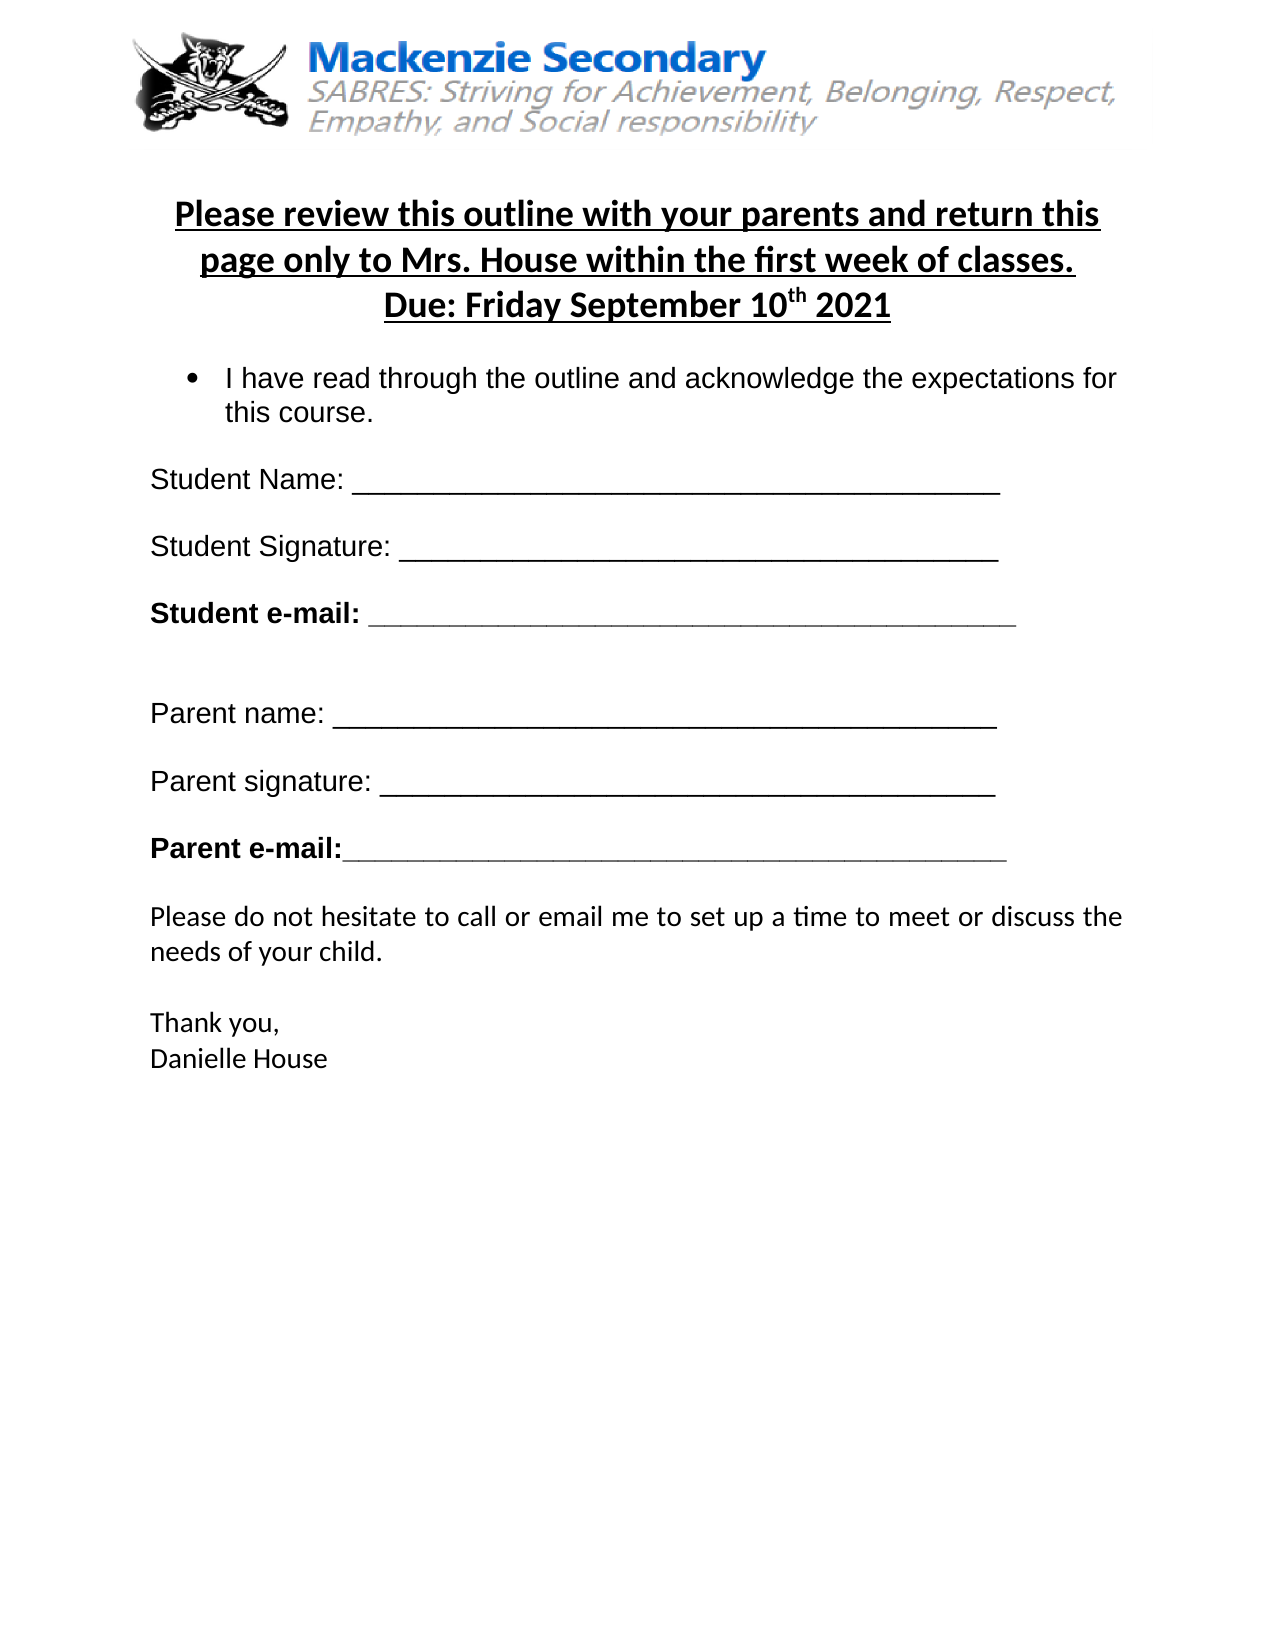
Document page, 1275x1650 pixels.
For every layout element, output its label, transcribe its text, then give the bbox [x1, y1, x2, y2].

text Please review this outline with your parents and return this page only to Mrs. House within the first week of classes. [150, 190, 1125, 281]
text Student Name: ________________________________________ [150, 462, 1125, 495]
text Parent signature: ______________________________________ [150, 763, 1125, 797]
text Student Signature: _____________________________________ [150, 529, 1125, 562]
picture [149, 48, 1127, 124]
text Please do not hesitate to call or email me to set up a time to meet or discuss the needs of your child. [150, 898, 1125, 969]
text Parent name: _________________________________________ [150, 696, 1125, 730]
text Student e-mail: ________________________________________ [150, 596, 1125, 629]
text Due: Friday September 10th 2021 [150, 281, 1125, 327]
text Danielle House [150, 1040, 1125, 1076]
text Parent e-mail:_________________________________________ [150, 831, 1125, 864]
list I have read through the outline and acknowledge the expectations for this course. [187, 361, 1125, 428]
text Thank you, [150, 1004, 1125, 1040]
